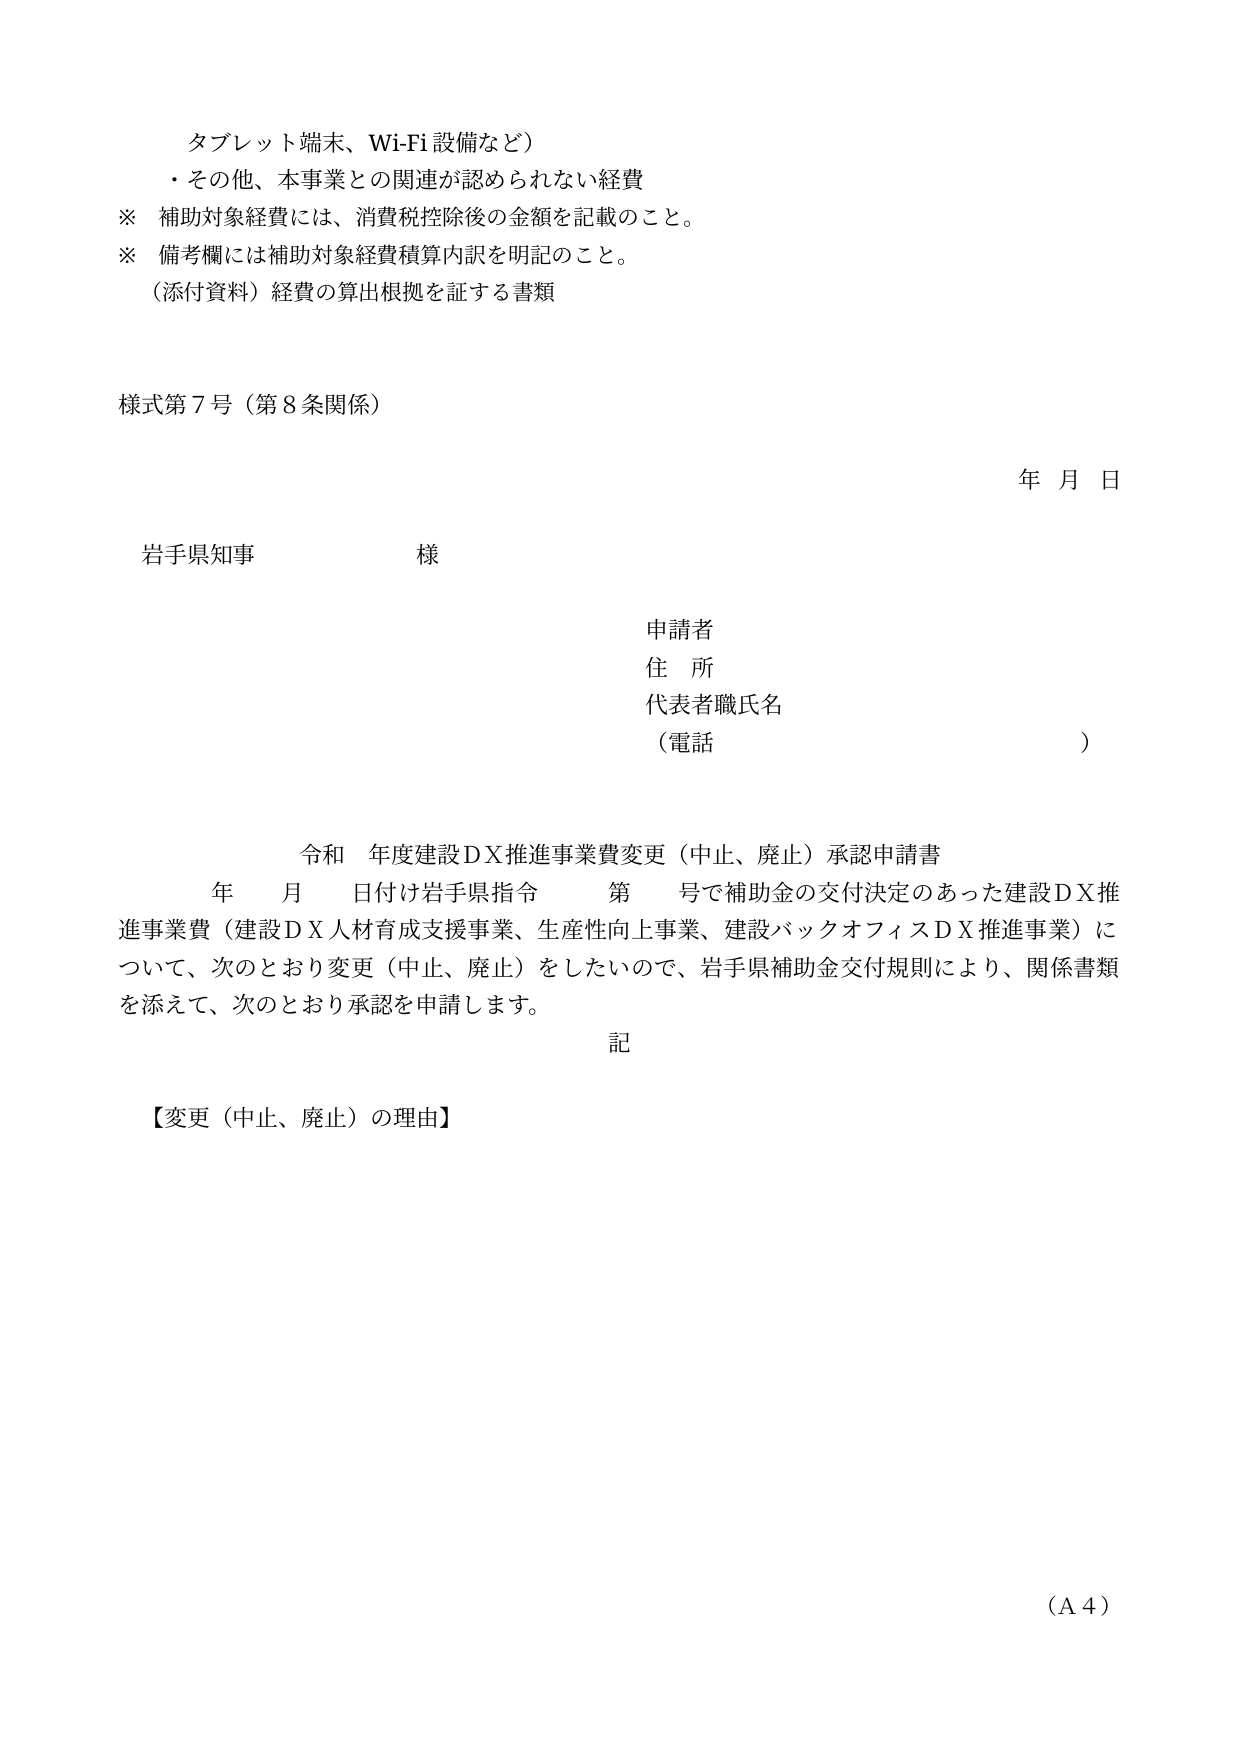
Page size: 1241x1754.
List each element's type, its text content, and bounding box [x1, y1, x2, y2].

text ※ 備考欄には補助対象経費積算内訳を明記のこと。 [118, 235, 1122, 272]
text 記 [118, 1022, 1122, 1060]
text ※ 補助対象経費には、消費税控除後の金額を記載のこと。 [118, 197, 1122, 235]
text 年 月 日 [118, 460, 1122, 497]
text 住 所 [118, 647, 1122, 685]
text 令和 年度建設ＤＸ推進事業費変更（中止、廃止）承認申請書 [118, 835, 1122, 872]
text 年 月 日付け岩手県指令 第 号で補助金の交付決定のあった建設ＤＸ推進事業費（建設ＤⅩ人材育成支援事業、生産性向上事業、建設バックオフィスＤⅩ推進事業）について、次のとおり変更（中止、廃止）をしたいので、岩手県補助金交付規則により、関係書類を添えて、次のとおり承認を申請します。 [118, 872, 1122, 1022]
text 代表者職氏名 [118, 685, 1122, 722]
text （電話 ） [118, 722, 1122, 760]
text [140, 122, 1122, 160]
text 申請者 [118, 610, 1122, 647]
text 【変更（中止、廃止）の理由】 [118, 1097, 1122, 1135]
text 岩手県知事 様 [118, 535, 1122, 572]
text ・その他、本事業との関連が認められない経費 [140, 160, 1122, 197]
text 様式第７号（第８条関係） [118, 385, 1122, 422]
text （添付資料）経費の算出根拠を証する書類 [118, 272, 1122, 310]
